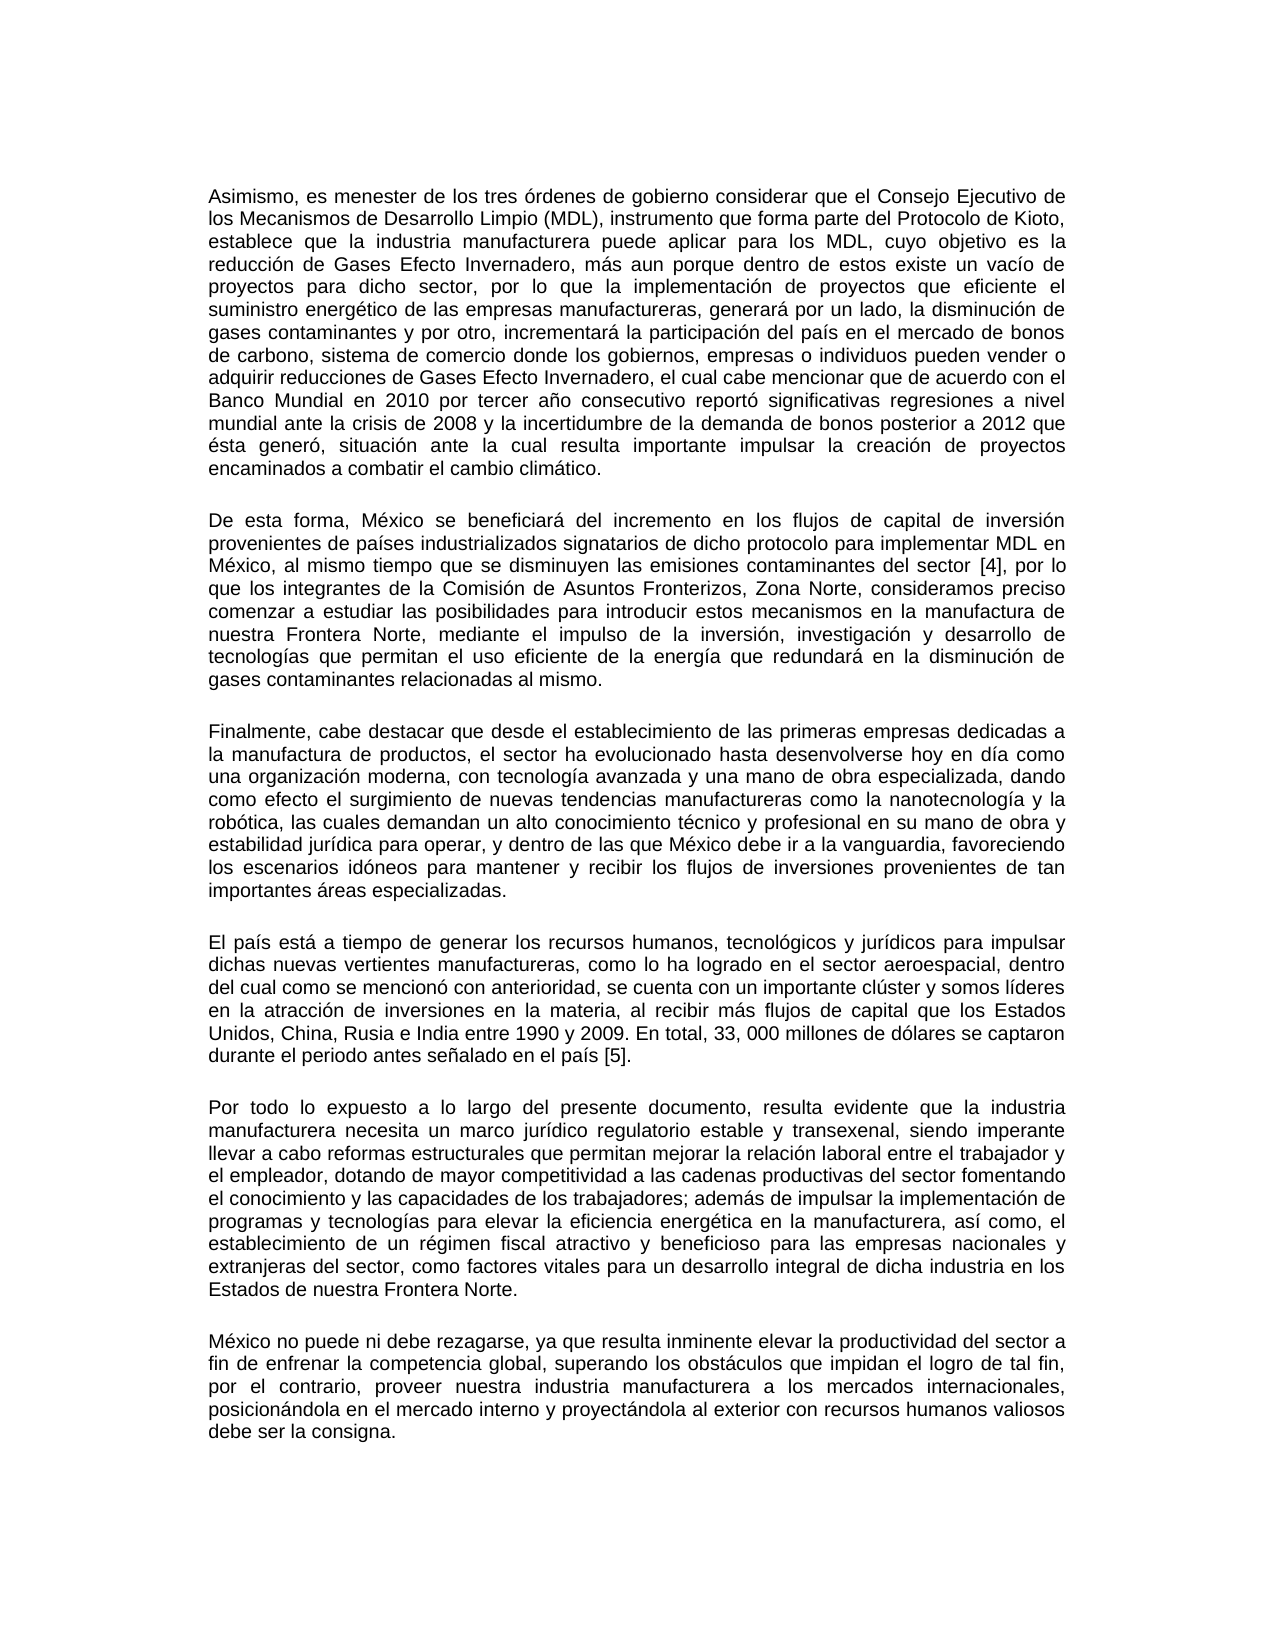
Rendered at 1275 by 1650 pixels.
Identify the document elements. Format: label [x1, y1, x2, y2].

table_cell [200, 148, 1075, 1480]
